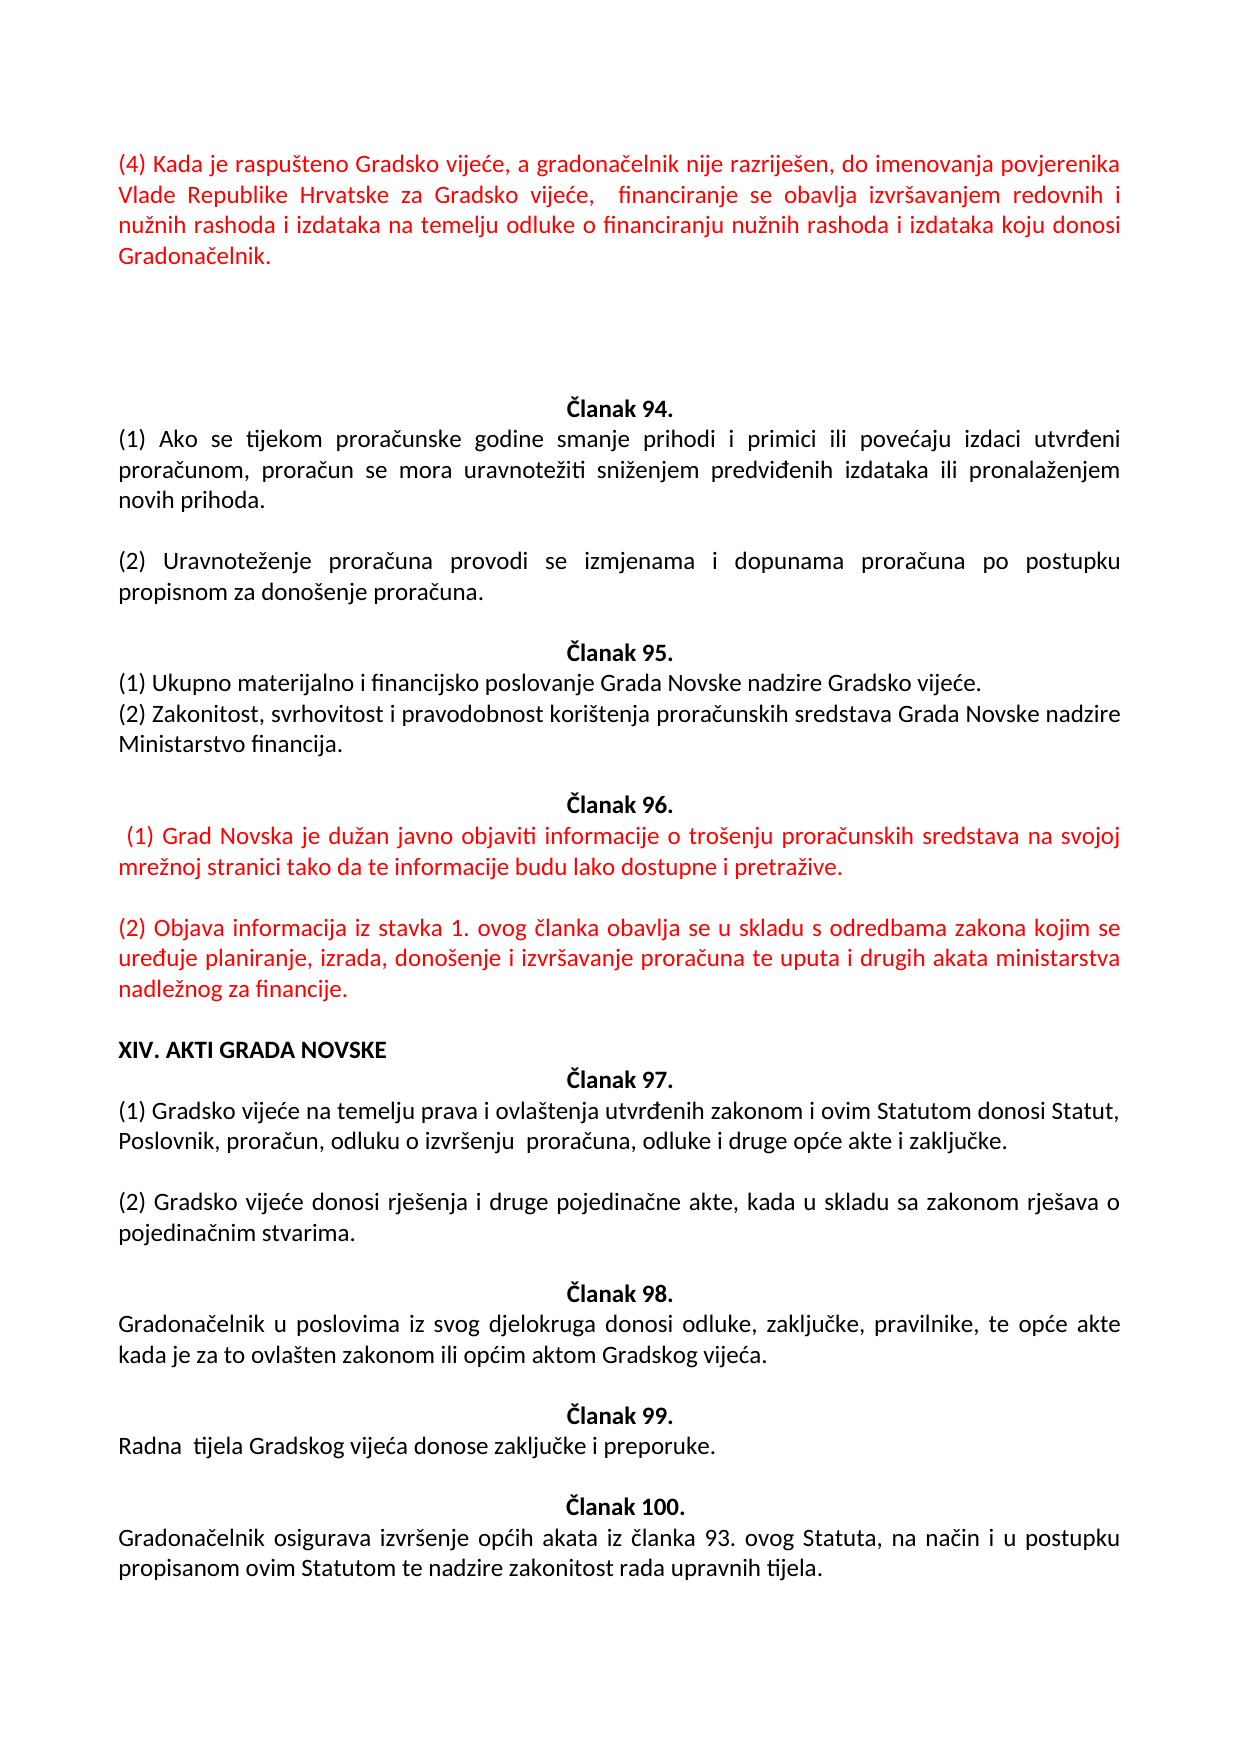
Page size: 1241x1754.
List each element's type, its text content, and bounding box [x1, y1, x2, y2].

text Članak 100. [118, 1492, 1122, 1522]
text (2) Objava informacija iz stavka 1. ovog članka obavlja se u skladu s odredbama zakona kojim se uređuje planiranje, izrada, donošenje i izvršavanje proračuna te uputa i drugih akata ministarstva nadležnog za financije. [118, 912, 1122, 1003]
text (2) Zakonitost, svrhovitost i pravodobnost korištenja proračunskih sredstava Grada Novske nadzire Ministarstvo financija. [118, 698, 1122, 759]
text (4) Kada je raspušteno Gradsko vijeće, a gradonačelnik nije razriješen, do imenovanja povjerenika Vlade Republike Hrvatske za Gradsko vijeće, financiranje se obavlja izvršavanjem redovnih i nužnih rashoda i izdataka na temelju odluke o financiranju nužnih rashoda i izdataka koju donosi Gradonačelnik. [118, 149, 1122, 271]
text (2) Gradsko vijeće donosi rješenja i druge pojedinačne akte, kada u skladu sa zakonom rješava o pojedinačnim stvarima. [118, 1186, 1122, 1247]
text Članak 97. [118, 1064, 1122, 1095]
text Članak 94. [118, 393, 1122, 423]
text (1) Grad Novska je dužan javno objaviti informacije o trošenju proračunskih sredstava na svojoj mrežnoj stranici tako da te informacije budu lako dostupne i pretražive. [118, 820, 1122, 881]
text Gradonačelnik osigurava izvršenje općih akata iz članka 93. ovog Statuta, na način i u postupku propisanom ovim Statutom te nadzire zakonitost rada upravnih tijela. [118, 1522, 1122, 1583]
text (1) Gradsko vijeće na temelju prava i ovlaštenja utvrđenih zakonom i ovim Statutom donosi Statut, Poslovnik, proračun, odluku o izvršenju proračuna, odluke i druge opće akte i zaključke. [118, 1095, 1122, 1156]
text Gradonačelnik u poslovima iz svog djelokruga donosi odluke, zaključke, pravilnike, te opće akte kada je za to ovlašten zakonom ili općim aktom Gradskog vijeća. [118, 1308, 1122, 1369]
text Članak 99. [118, 1400, 1122, 1431]
text (1) Ako se tijekom proračunske godine smanje prihodi i primici ili povećaju izdaci utvrđeni proračunom, proračun se mora uravnotežiti sniženjem predviđenih izdataka ili pronalaženjem novih prihoda. [118, 423, 1122, 515]
text Članak 95. [118, 637, 1122, 667]
text Članak 96. [118, 789, 1122, 820]
text Radna tijela Gradskog vijeća donose zaključke i preporuke. [118, 1431, 1122, 1461]
text XIV. AKTI GRADA NOVSKE [118, 1034, 1122, 1064]
text (2) Uravnoteženje proračuna provodi se izmjenama i dopunama proračuna po postupku propisnom za donošenje proračuna. [118, 545, 1122, 606]
text (1) Ukupno materijalno i financijsko poslovanje Grada Novske nadzire Gradsko vijeće. [118, 667, 1122, 698]
text Članak 98. [118, 1278, 1122, 1308]
